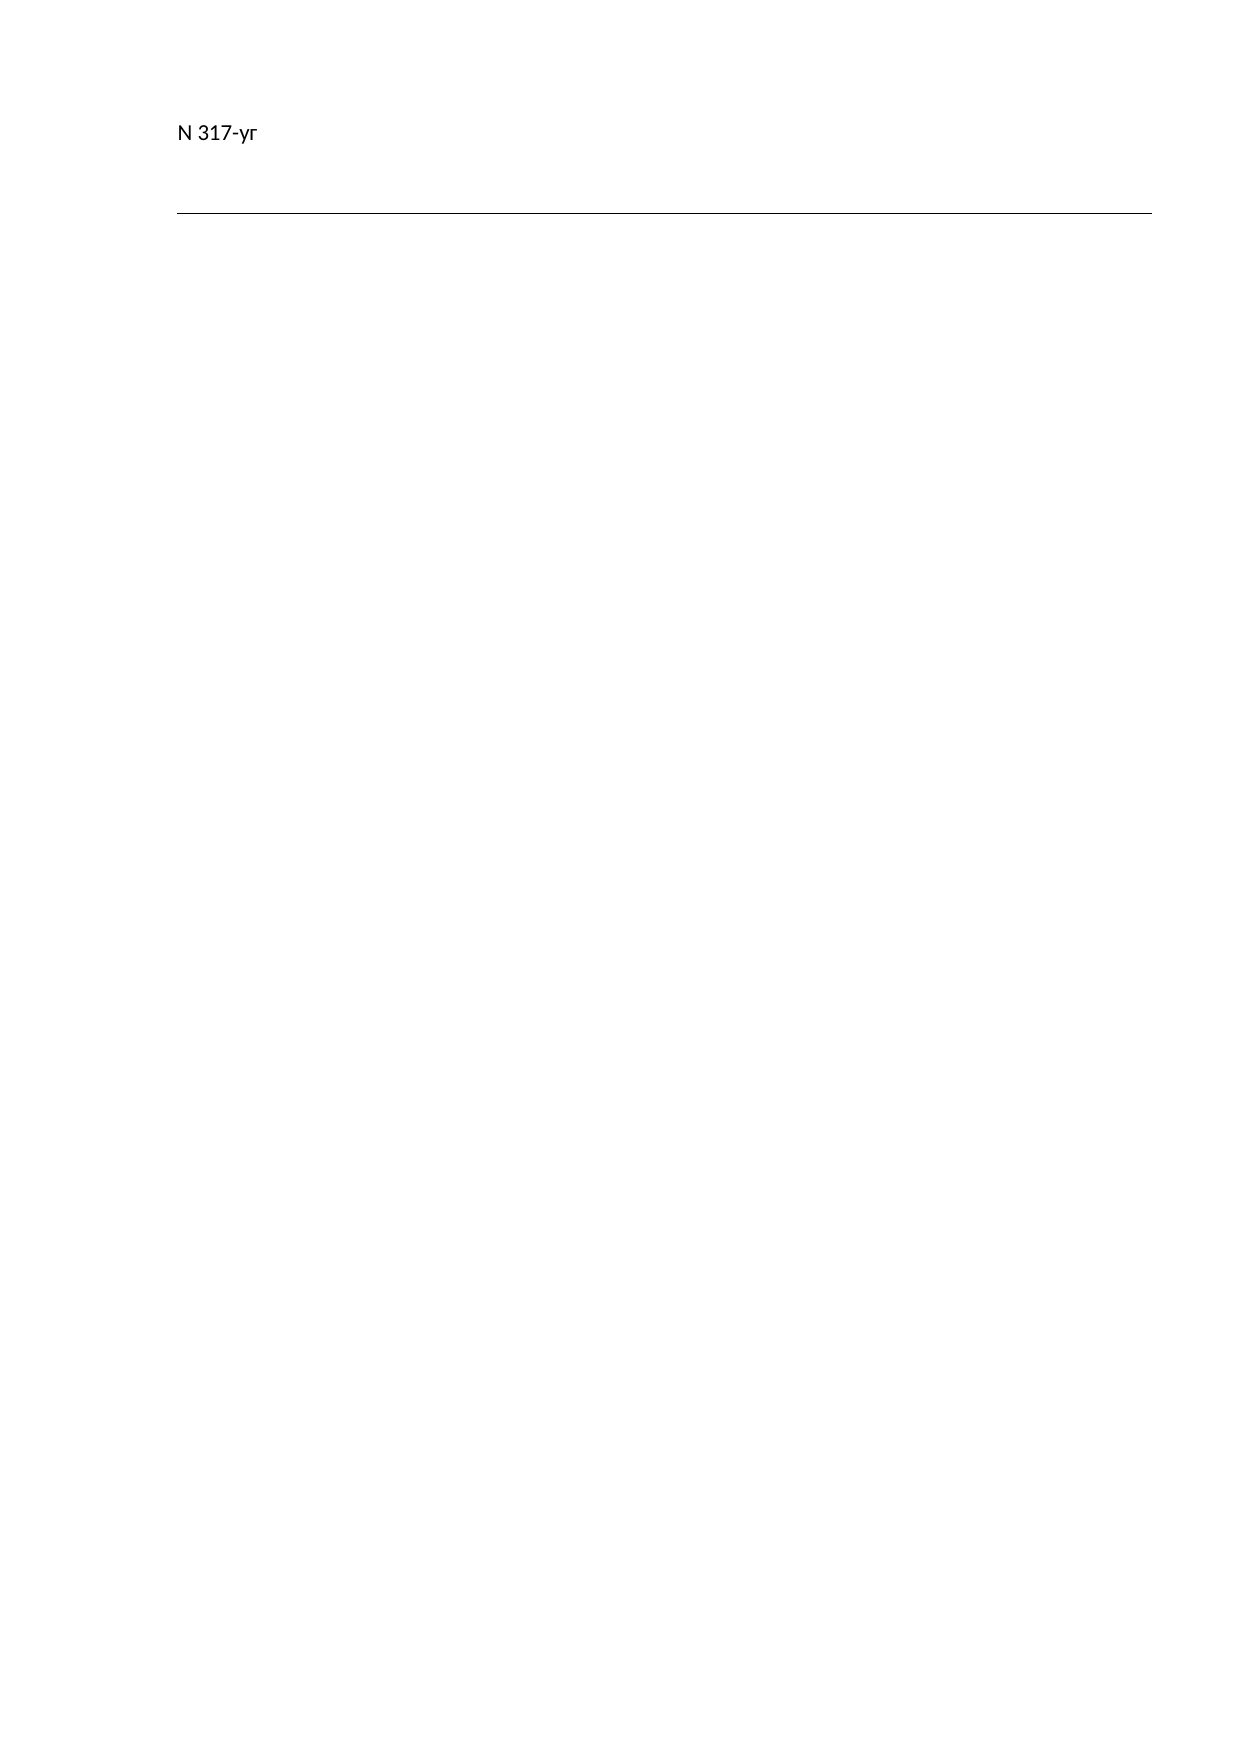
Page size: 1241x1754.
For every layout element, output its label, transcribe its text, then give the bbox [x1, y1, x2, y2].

text N 317-уг [177, 118, 1152, 146]
